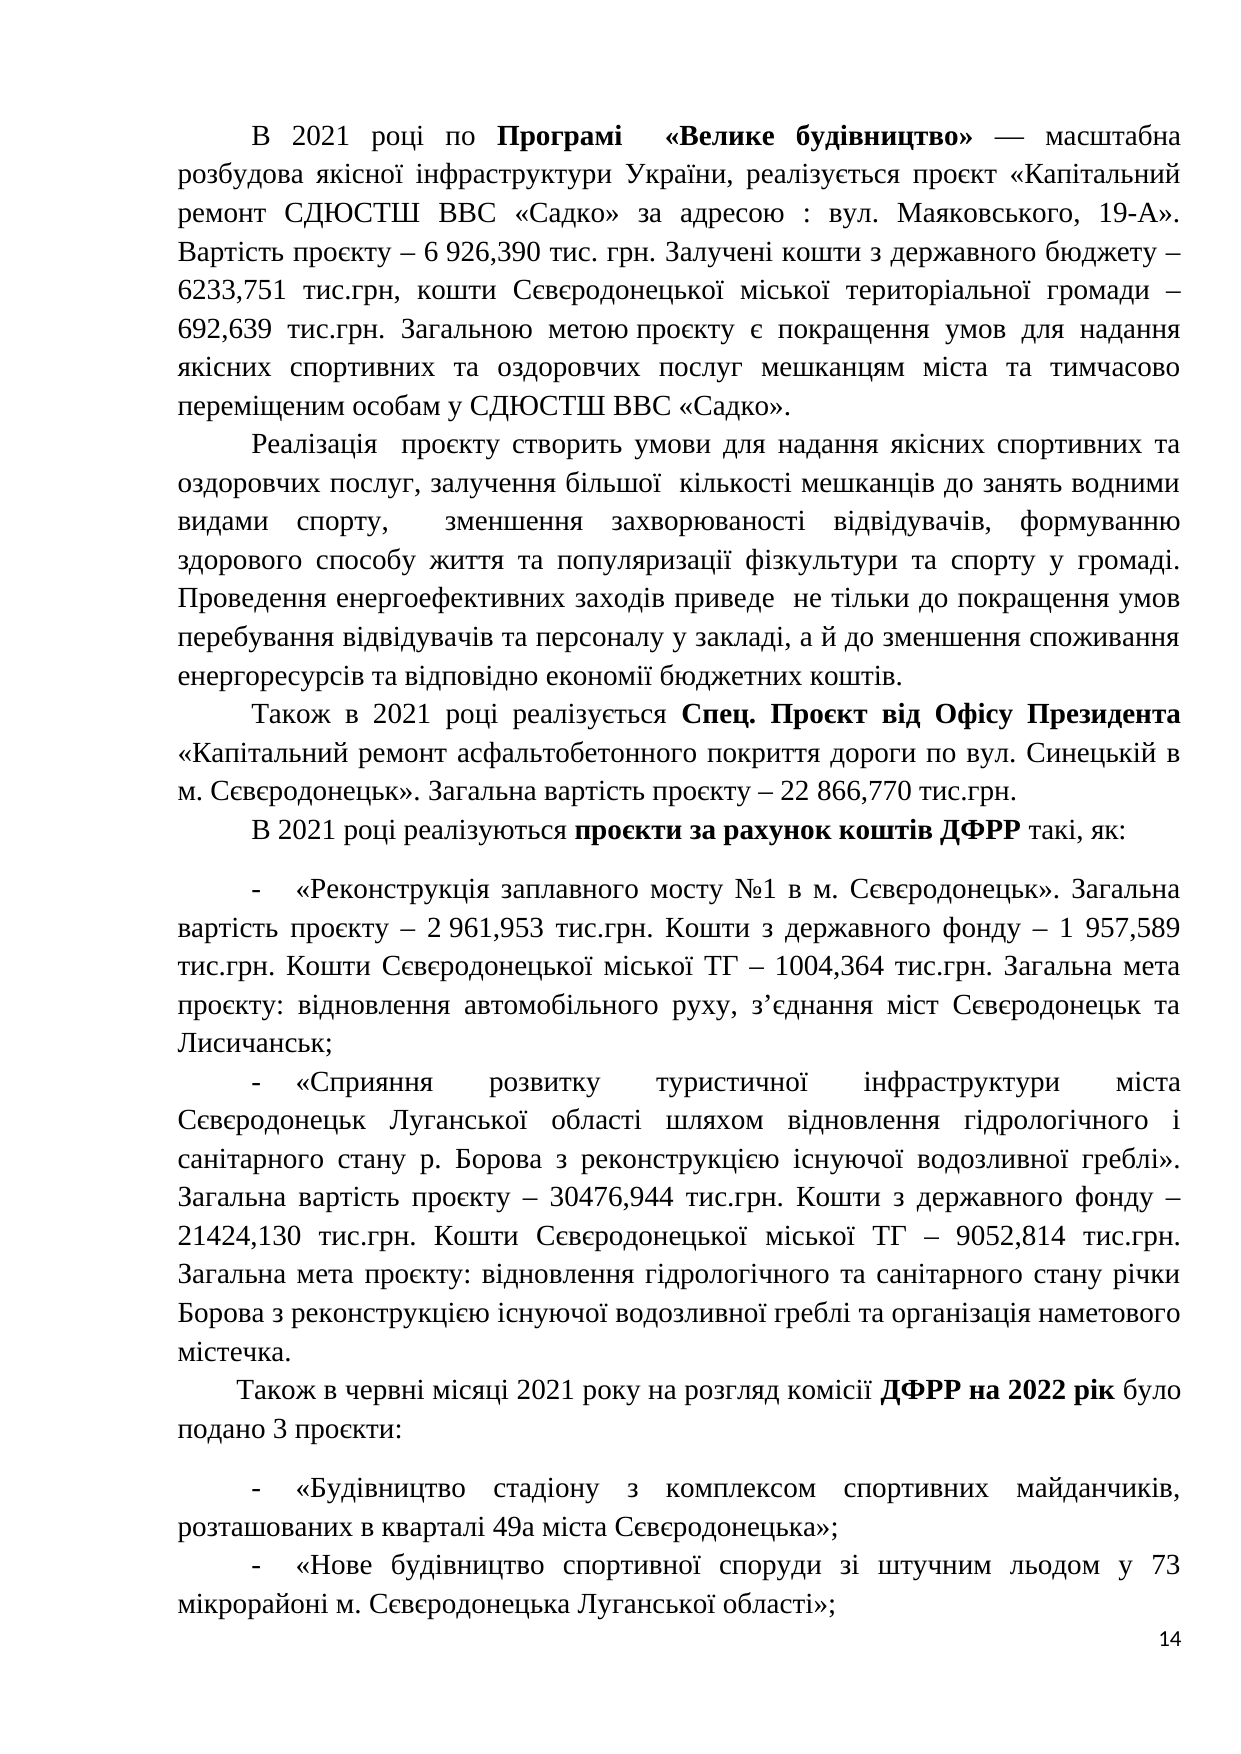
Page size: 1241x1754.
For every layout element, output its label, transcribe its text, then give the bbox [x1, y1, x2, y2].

list «Сприяння розвитку туристичної інфраструктури міста Сєвєродонецьк Луганської області шляхом відновлення гідрологічного і санітарного стану р. Борова з реконструкцією існуючої водозливної греблі». Загальна вартість проєкту – 30476,944 тис.грн. Кошти з державного фонду – 21424,130 тис.грн. Кошти Сєвєродонецької міської ТГ – 9052,814 тис.грн. Загальна мета проєкту: відновлення гідрологічного та санітарного стану річки Борова з реконструкцією існуючої водозливної греблі та організація наметового містечка. [177, 1064, 1181, 1367]
text Також в червні місяці 2021 року на розгляд комісії ДФРР на 2022 рік було подано 3 проєкти: [177, 1372, 1181, 1444]
text Реалізація проєкту створить умови для надання якісних спортивних та оздоровчих послуг, залучення більшої кількості мешканців до занять водними видами спорту, зменшення захворюваності відвідувачів, формуванню здорового способу життя та популяризації фізкультури та спорту у громаді. Проведення енергоефективних заходів приведе не тільки до покращення умов перебування відвідувачів та персоналу у закладі, а й до зменшення споживання енергоресурсів та відповідно економії бюджетних коштів. [177, 426, 1181, 691]
text В 2021 році по Програмі «Велике будівництво» — масштабна розбудова якісної інфраструктури України, реалізується проєкт «Капітальний ремонт СДЮСТШ ВВС «Садко» за адресою : вул. Маяковського, 19-А». Вартість проєкту – 6 926,390 тис. грн. Залучені кошти з державного бюджету – 6233,751 тис.грн, кошти Сєвєродонецької міської територіальної громади – 692,639 тис.грн. Загальною метою проєкту є покращення умов для надання якісних спортивних та оздоровчих послуг мешканцям міста та тимчасово переміщеним особам у СДЮСТШ ВВС «Садко». [177, 118, 1181, 157]
list «Реконструкція заплавного мосту №1 в м. Сєвєродонецьк». Загальна вартість проєкту – 2 961,953 тис.грн. Кошти з державного фонду – 1 957,589 тис.грн. Кошти Сєвєродонецької міської ТГ – 1004,364 тис.грн. Загальна мета проєкту: відновлення автомобільного руху, з’єднання міст Сєвєродонецьк та Лисичанськ; [177, 871, 1181, 1059]
list «Будівництво стадіону з комплексом спортивних майданчиків, розташованих в кварталі 49а міста Сєвєродонецька»; [177, 1470, 1181, 1542]
text В 2021 році по Програмі «Велике будівництво» — масштабна розбудова якісної інфраструктури України, реалізується проєкт «Капітальний ремонт СДЮСТШ ВВС «Садко» за адресою : вул. Маяковського, 19-А». Вартість проєкту – 6 926,390 тис. грн. Залучені кошти з державного бюджету – 6233,751 тис.грн, кошти Сєвєродонецької міської територіальної громади – 692,639 тис.грн. Загальною метою проєкту є покращення умов для надання якісних спортивних та оздоровчих послуг мешканцям міста та тимчасово переміщеним особам у СДЮСТШ ВВС «Садко». [177, 229, 1181, 272]
text Також в 2021 році реалізується Спец. Проєкт від Офісу Президента «Капітальний ремонт асфальтобетонного покриття дороги по вул. Синецькій в м. Сєвєродонецьк». Загальна вартість проєкту – 22 866,770 тис.грн. [177, 696, 1181, 807]
list «Нове будівництво спортивної споруди зі штучним льодом у 73 мікрорайоні м. Сєвєродонецька Луганської області»; [177, 1547, 1181, 1619]
text В 2021 році реалізуються проєкти за рахунок коштів ДФРР такі, як: [177, 812, 1181, 845]
text В 2021 році по Програмі «Велике будівництво» — масштабна розбудова якісної інфраструктури України, реалізується проєкт «Капітальний ремонт СДЮСТШ ВВС «Садко» за адресою : вул. Маяковського, 19-А». Вартість проєкту – 6 926,390 тис. грн. Залучені кошти з державного бюджету – 6233,751 тис.грн, кошти Сєвєродонецької міської територіальної громади – 692,639 тис.грн. Загальною метою проєкту є покращення умов для надання якісних спортивних та оздоровчих послуг мешканцям міста та тимчасово переміщеним особам у СДЮСТШ ВВС «Садко». [177, 306, 1181, 421]
